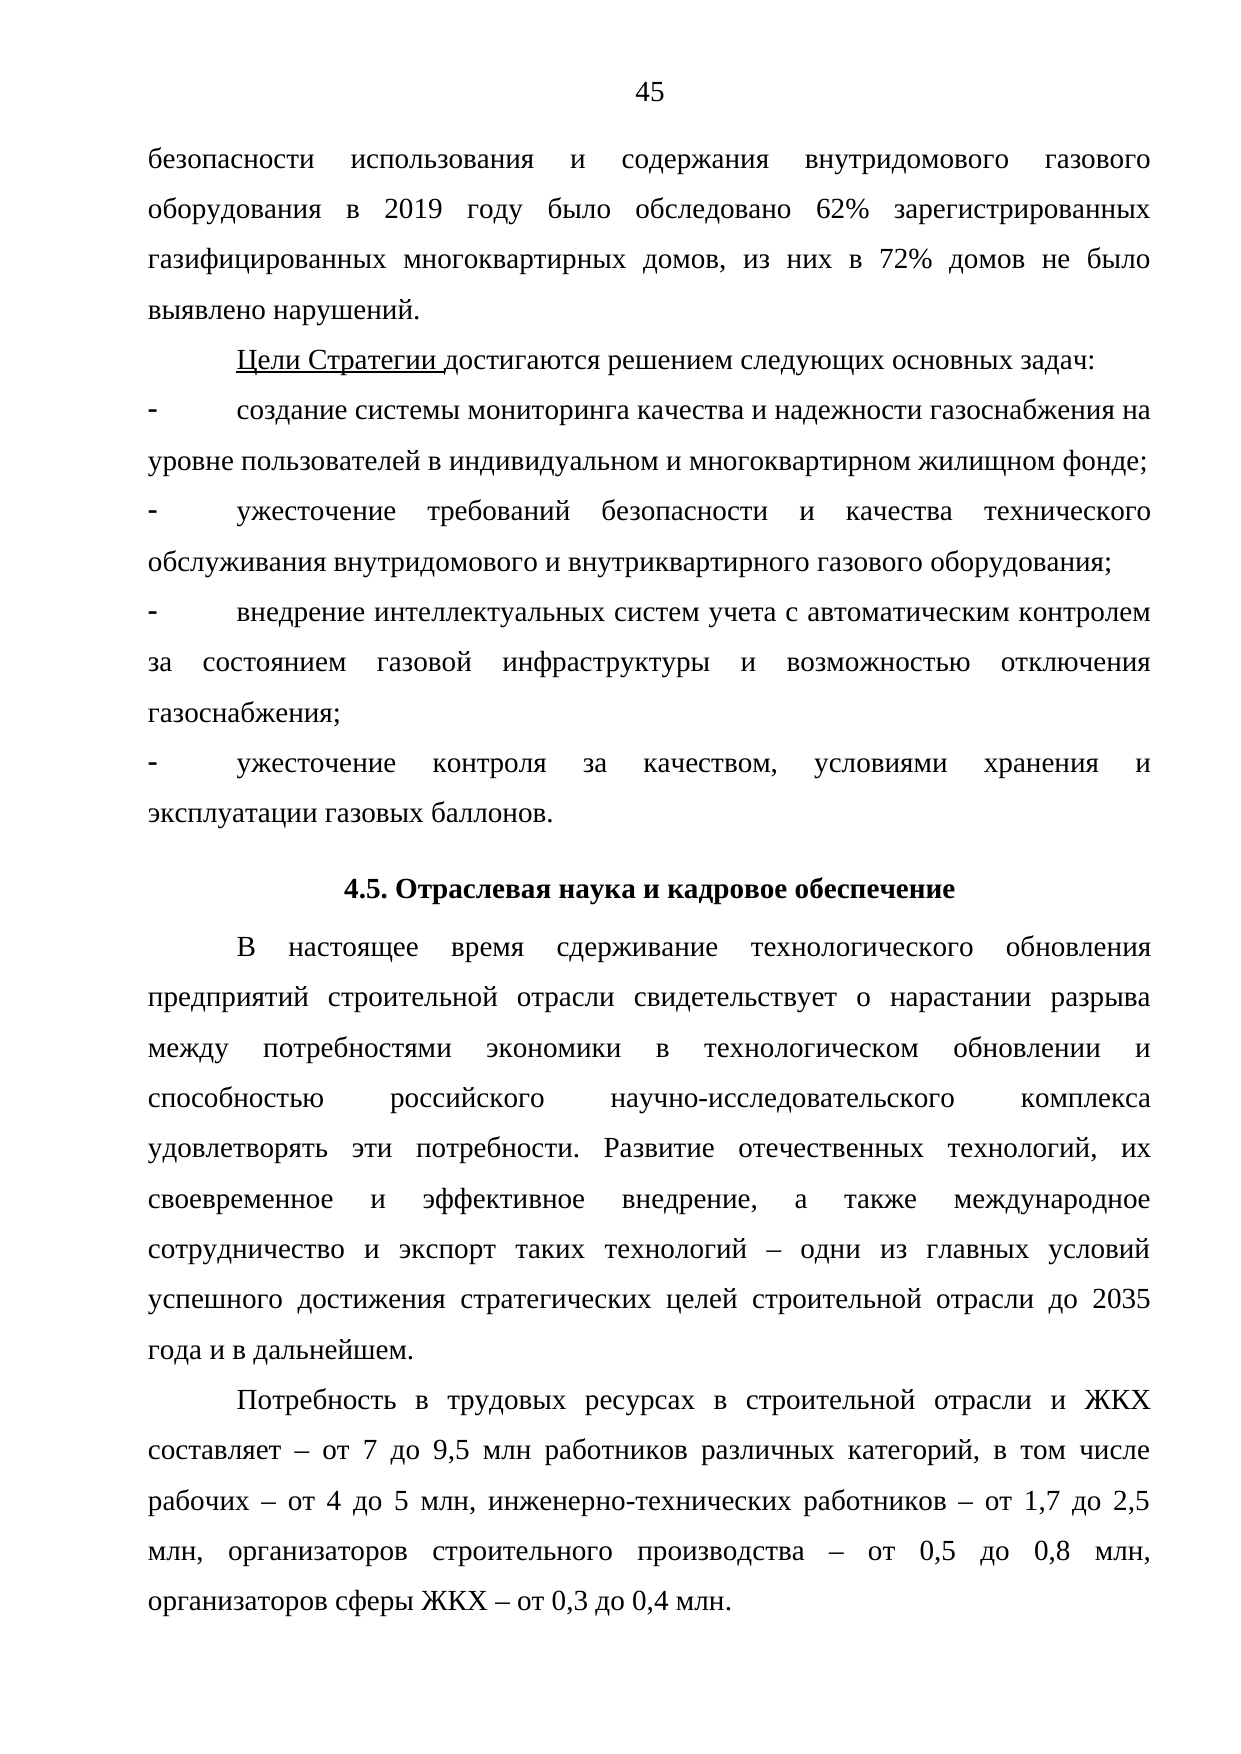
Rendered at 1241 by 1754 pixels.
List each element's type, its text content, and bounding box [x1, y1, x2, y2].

text Потребность в трудовых ресурсах в строительной отрасли и ЖКХ составляет – от 7 до 9,5 млн работников различных категорий, в том числе рабочих – от 4 до 5 млн, инженерно-технических работников – от 1,7 до 2,5 млн, организаторов строительного производства – от 0,5 до 0,8 млн, организаторов сферы ЖКХ – от 0,3 до 0,4 млн. [148, 1382, 1152, 1617]
subtitle 4.5. Отраслевая наука и кадровое обеспечение [148, 871, 1152, 904]
list ужесточение контроля за качеством, условиями хранения и эксплуатации газовых баллонов. [148, 745, 1152, 829]
text Цели Стратегии достигаются решением следующих основных задач: [148, 342, 1152, 376]
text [148, 141, 1152, 325]
list ужесточение требований безопасности и качества технического обслуживания внутридомового и внутриквартирного газового оборудования; [148, 493, 1152, 577]
list внедрение интеллектуальных систем учета с автоматическим контролем за состоянием газовой инфраструктуры и возможностью отключения газоснабжения; [148, 594, 1152, 728]
list создание системы мониторинга качества и надежности газоснабжения на уровне пользователей в индивидуальном и многоквартирном жилищном фонде; [148, 392, 1152, 476]
text В настоящее время сдерживание технологического обновления предприятий строительной отрасли свидетельствует о нарастании разрыва между потребностями экономики в технологическом обновлении и способностью российского научно-исследовательского комплекса удовлетворять эти потребности. Развитие отечественных технологий, их своевременное и эффективное внедрение, а также международное сотрудничество и экспорт таких технологий – одни из главных условий успешного достижения стратегических целей строительной отрасли до 2035 года и в дальнейшем. [148, 929, 1152, 1365]
